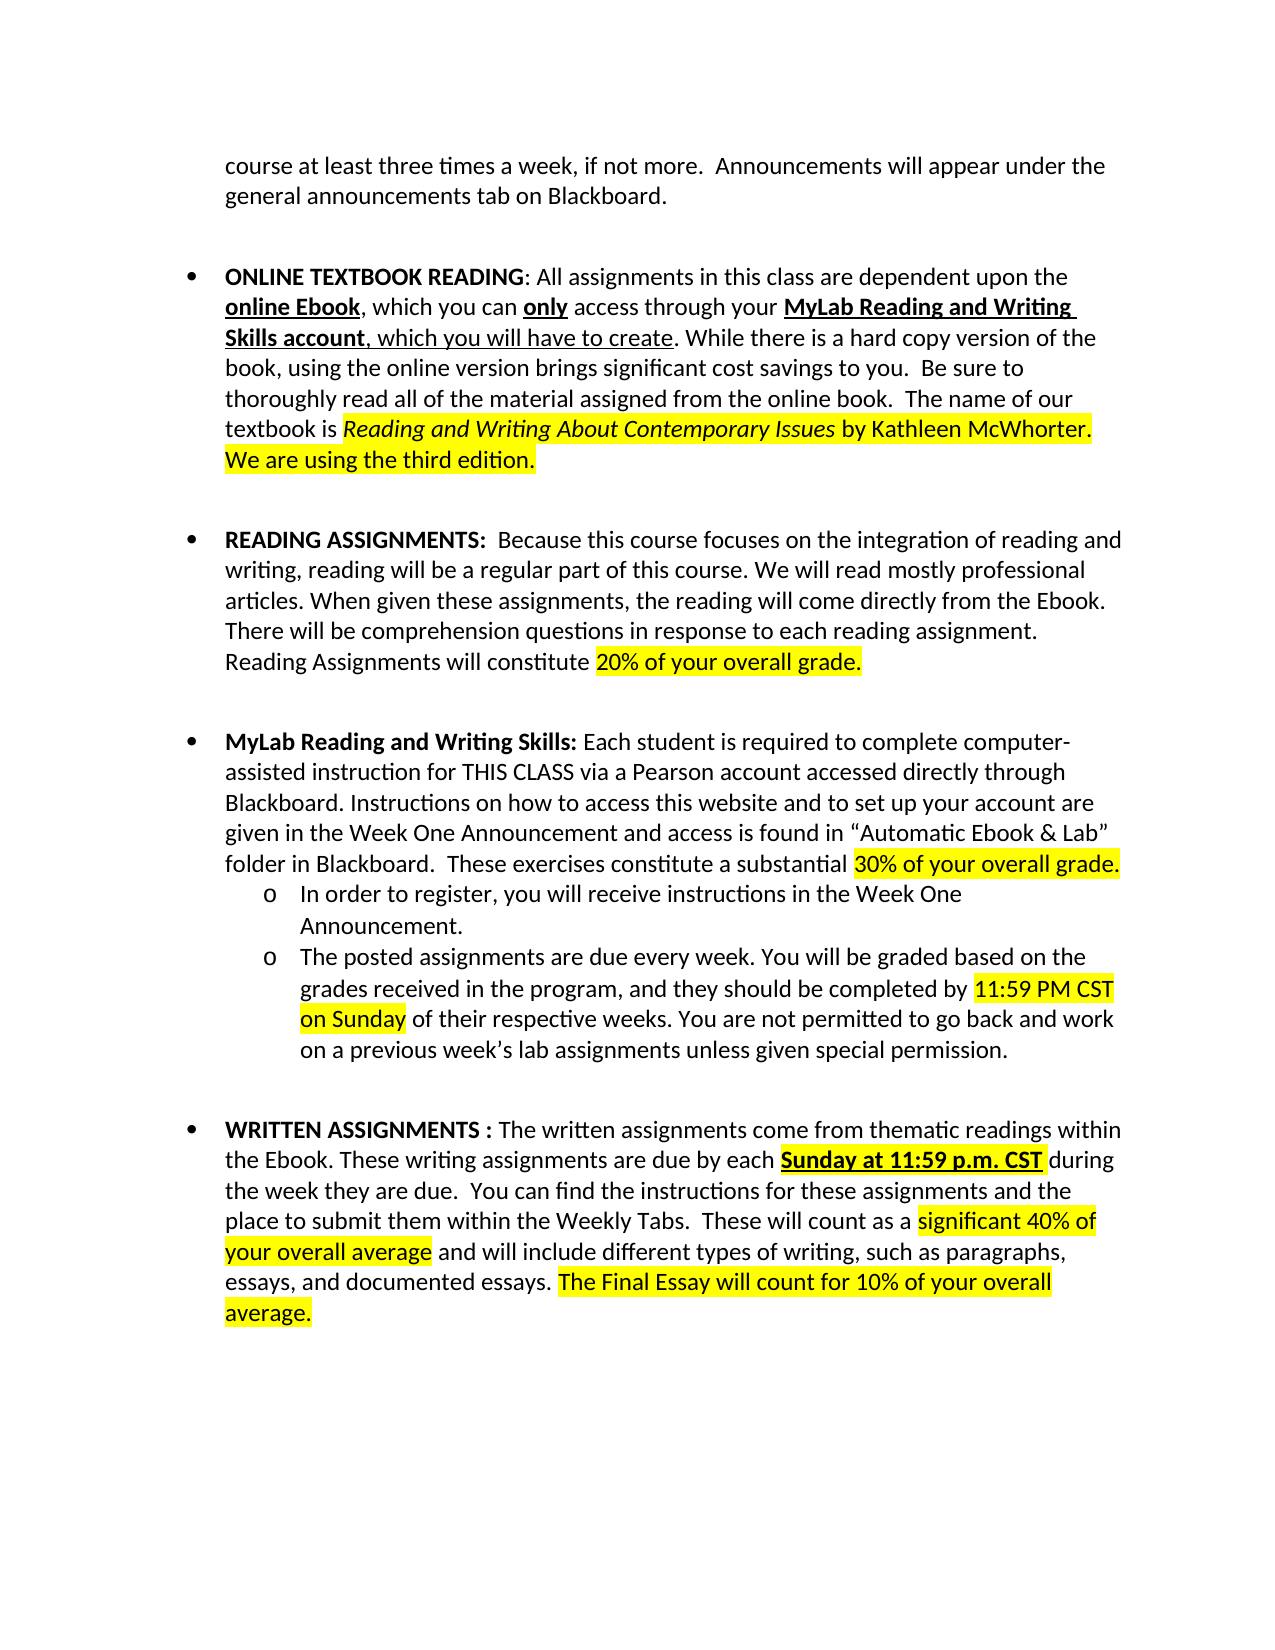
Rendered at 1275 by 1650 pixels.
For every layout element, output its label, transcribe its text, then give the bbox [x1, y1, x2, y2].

list In order to register, you will receive instructions in the Week One Announcement. [262, 879, 1125, 941]
list MyLab Reading and Writing Skills: Each student is required to complete computer-assisted instruction for THIS CLASS via a Pearson account accessed directly through Blackboard. Instructions on how to access this website and to set up your account are given in the Week One Announcement and access is found in “Automatic Ebook & Lab” folder in Blackboard. These exercises constitute a substantial 30% of your overall grade. [187, 726, 1125, 879]
list READING ASSIGNMENTS: Because this course focuses on the integration of reading and writing, reading will be a regular part of this course. We will read mostly professional articles. When given these assignments, the reading will come directly from the Ebook. There will be comprehension questions in response to each reading assignment. Reading Assignments will constitute 20% of your overall grade. [187, 524, 1125, 676]
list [187, 150, 1125, 211]
list WRITTEN ASSIGNMENTS : The written assignments come from thematic readings within the Ebook. These writing assignments are due by each Sunday at 11:59 p.m. CST during the week they are due. You can find the instructions for these assignments and the place to submit them within the Weekly Tabs. These will count as a significant 40% of your overall average and will include different types of writing, such as paragraphs, essays, and documented essays. The Final Essay will count for 10% of your overall average. [187, 1114, 1125, 1327]
list ONLINE TEXTBOOK READING: All assignments in this class are dependent upon the online Ebook, which you can only access through your MyLab Reading and Writing Skills account, which you will have to create. While there is a hard copy version of the book, using the online version brings significant cost savings to you. Be sure to thoroughly read all of the material assigned from the online book. The name of our textbook is Reading and Writing About Contemporary Issues by Kathleen McWhorter. We are using the third edition. [187, 261, 1125, 474]
list The posted assignments are due every week. You will be graded based on the grades received in the program, and they should be completed by 11:59 PM CST on Sunday of their respective weeks. You are not permitted to go back and work on a previous week’s lab assignments unless given special permission. [262, 941, 1125, 1064]
